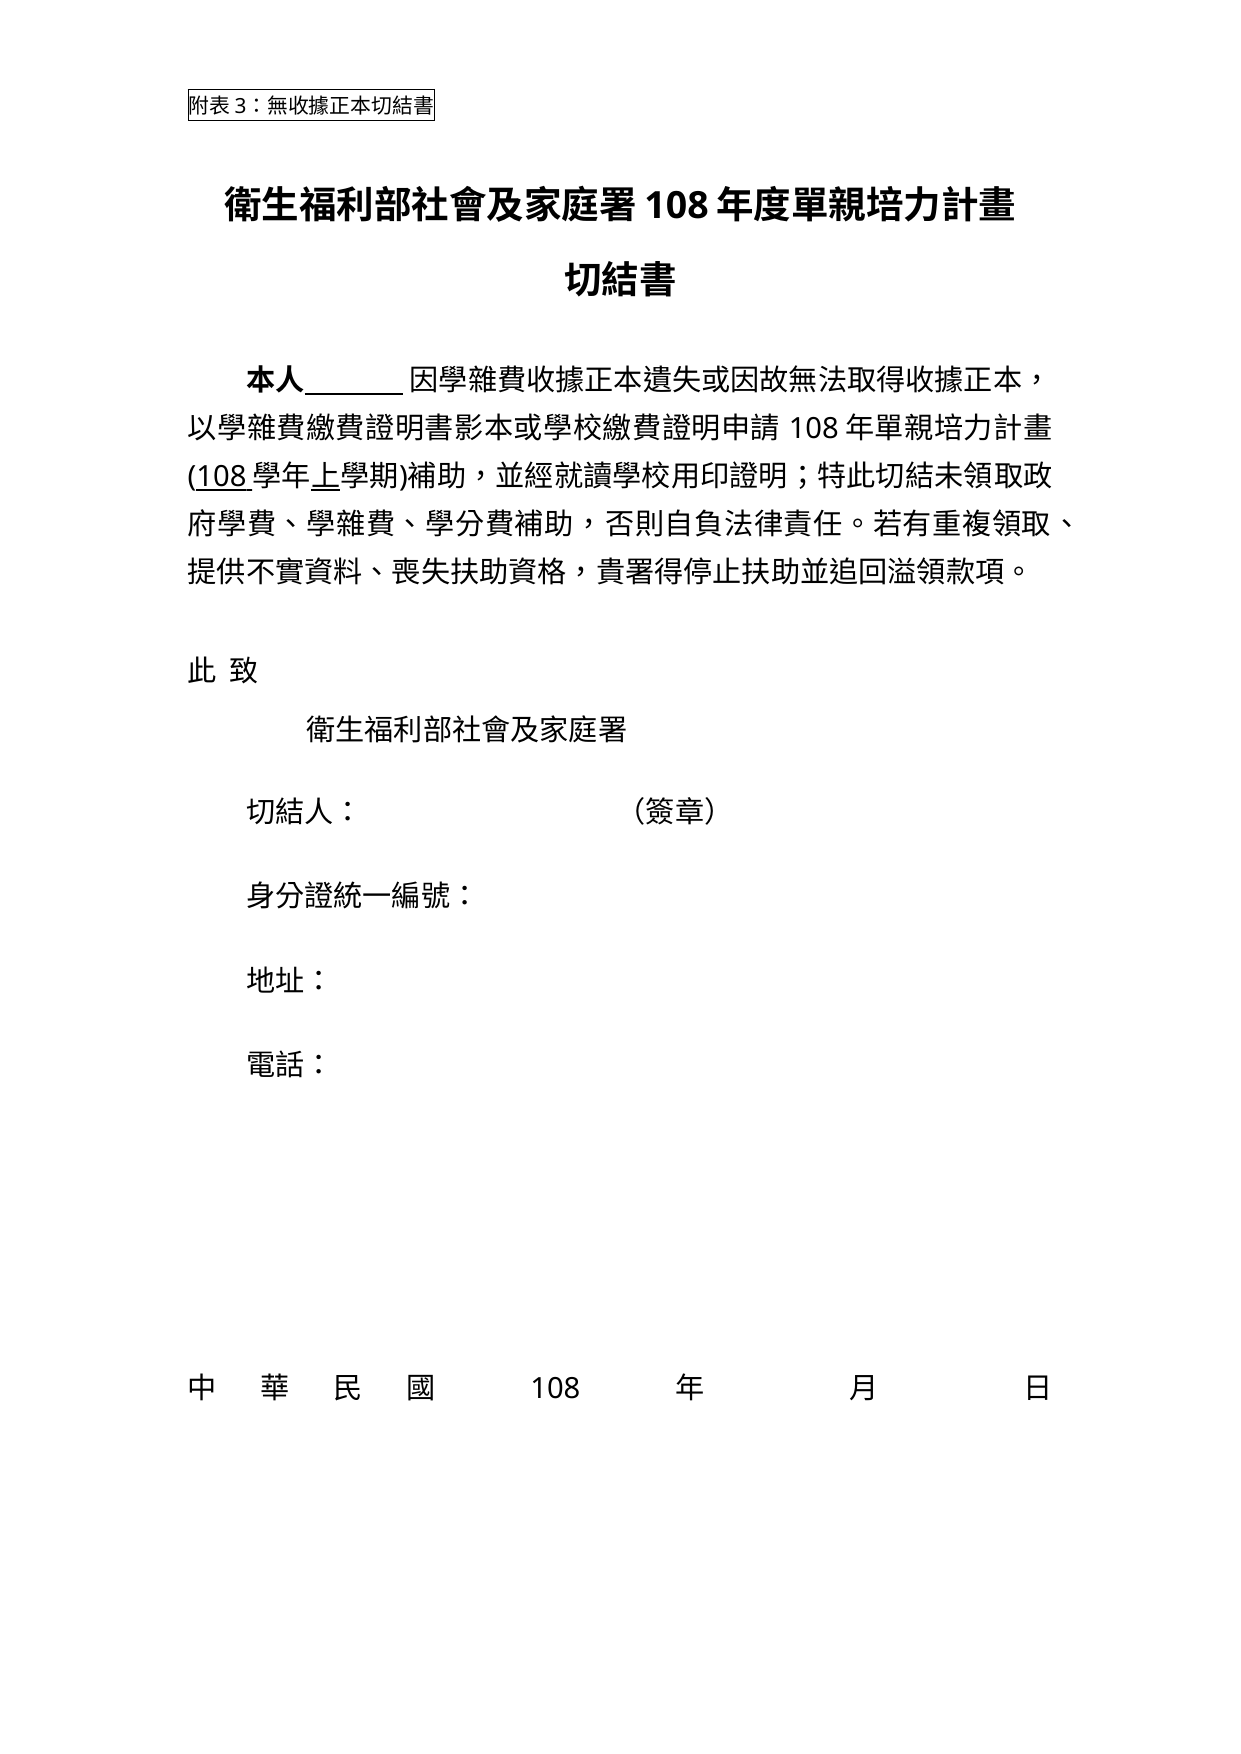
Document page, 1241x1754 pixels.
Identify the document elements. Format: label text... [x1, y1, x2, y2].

text 電話： [187, 1042, 1053, 1084]
text 中華民國 108 年 月 日 [187, 1365, 1053, 1407]
text 地址： [187, 957, 1053, 1000]
text 本人 因學雜費收據正本遺失或因故無法取得收據正本，以學雜費繳費證明書影本或學校繳費證明申請108年單親培力計畫(108學年上學期)補助，並經就讀學校用印證明；特此切結未領取政府學費、學雜費、學分費補助，否則自負法律責任。若有重複領取、提供不實資料、喪失扶助資格，貴署得停止扶助並追回溢領款項。 [187, 352, 1053, 592]
text 切結書 [187, 239, 1053, 314]
text 身分證統一編號： [187, 873, 1053, 915]
text 切結人： （簽章） [187, 788, 1053, 831]
text 衛生福利部社會及家庭署108年度單親培力計畫 [187, 164, 1053, 239]
text 此 致 [187, 631, 1053, 706]
text 衛生福利部社會及家庭署 [262, 706, 1053, 748]
